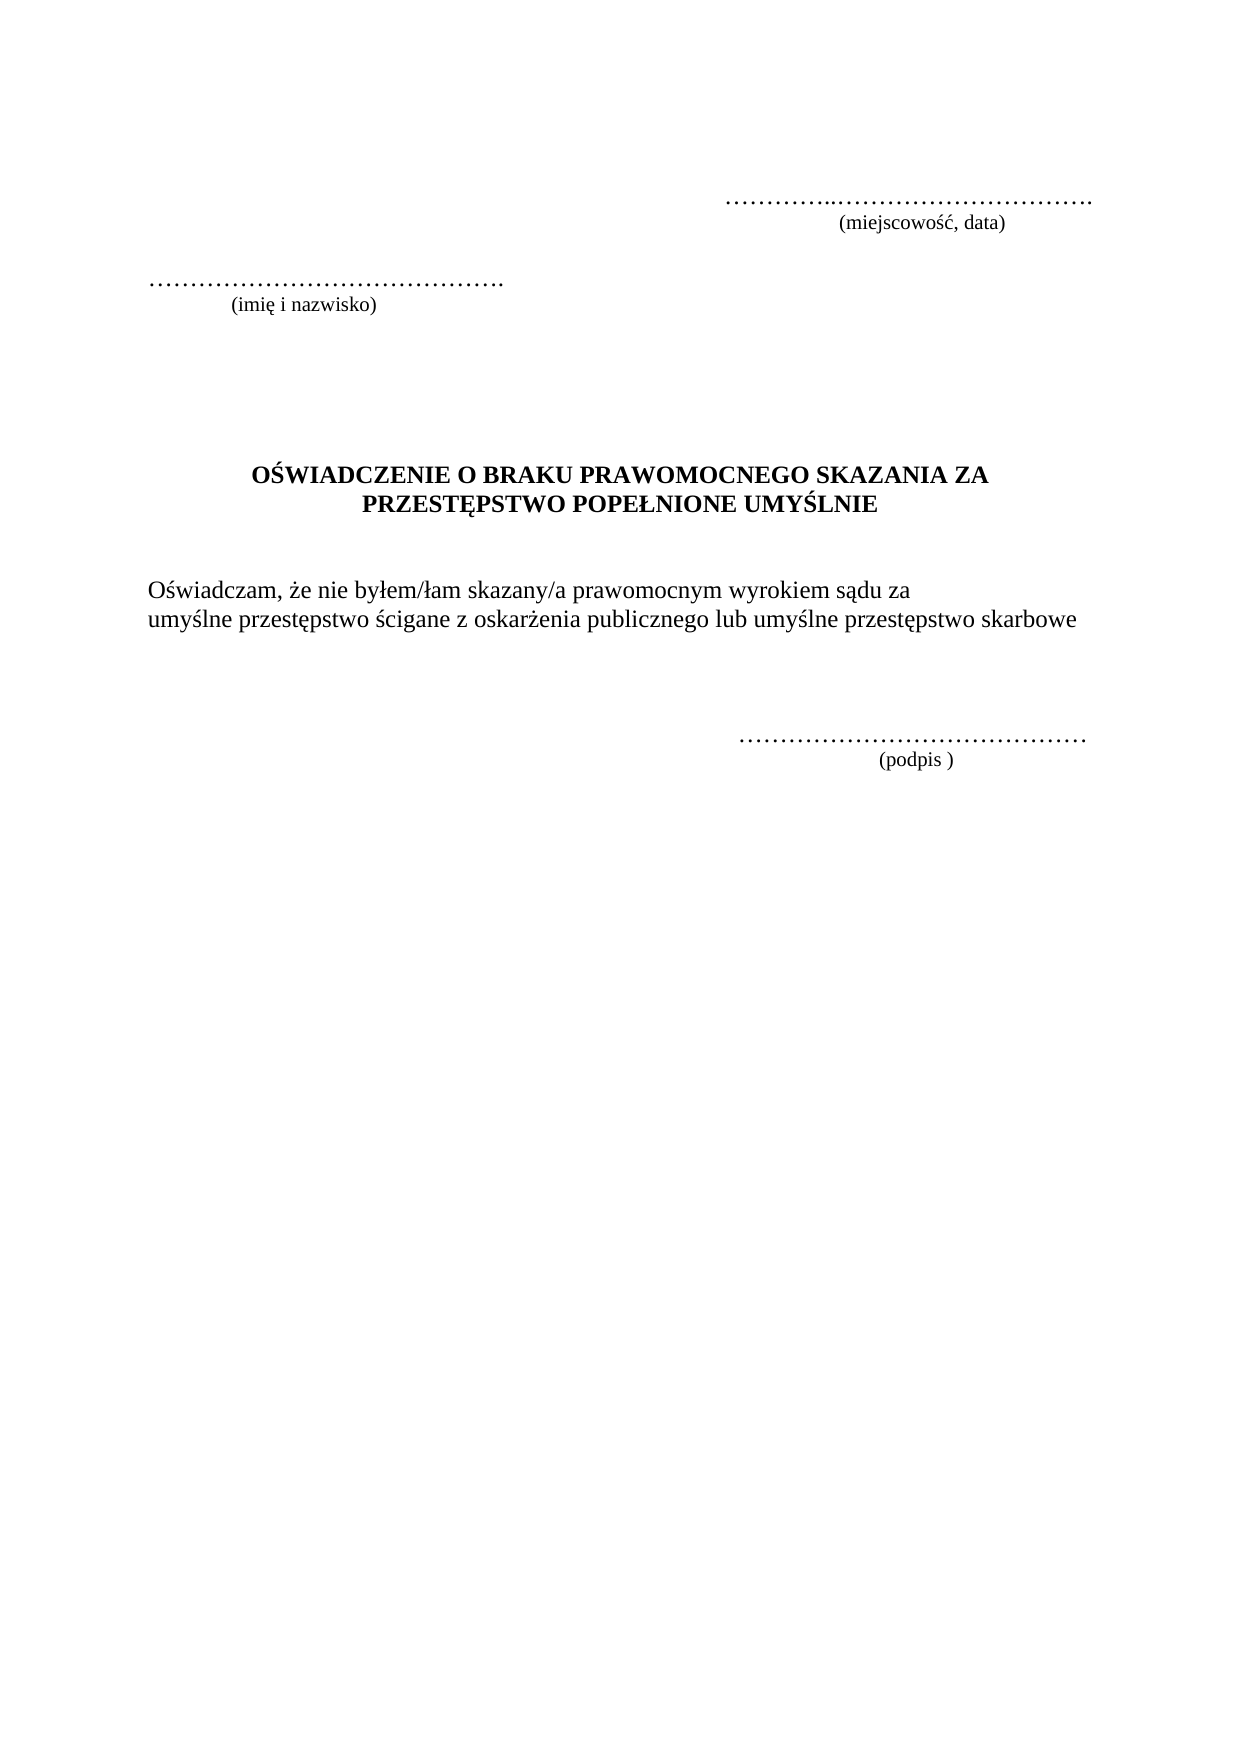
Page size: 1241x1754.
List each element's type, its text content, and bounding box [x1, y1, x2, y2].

text Oświadczam, że nie byłem/łam skazany/a prawomocnym wyrokiem sądu za [148, 575, 1093, 604]
text ……………………………………. [148, 263, 1093, 291]
text (imię i nazwisko) [148, 291, 1093, 316]
text (miejscowość, data) [148, 210, 1093, 234]
text umyślne przestępstwo ścigane z oskarżenia publicznego lub umyślne przestępstwo skarbowe [148, 604, 1093, 632]
text OŚWIADCZENIE O BRAKU PRAWOMOCNEGO SKAZANIA ZA PRZESTĘPSTWO POPEŁNIONE UMYŚLNIE [148, 460, 1093, 517]
text …………………………………… (podpis ) [738, 719, 1093, 771]
text …………..…………………………. [148, 181, 1093, 210]
